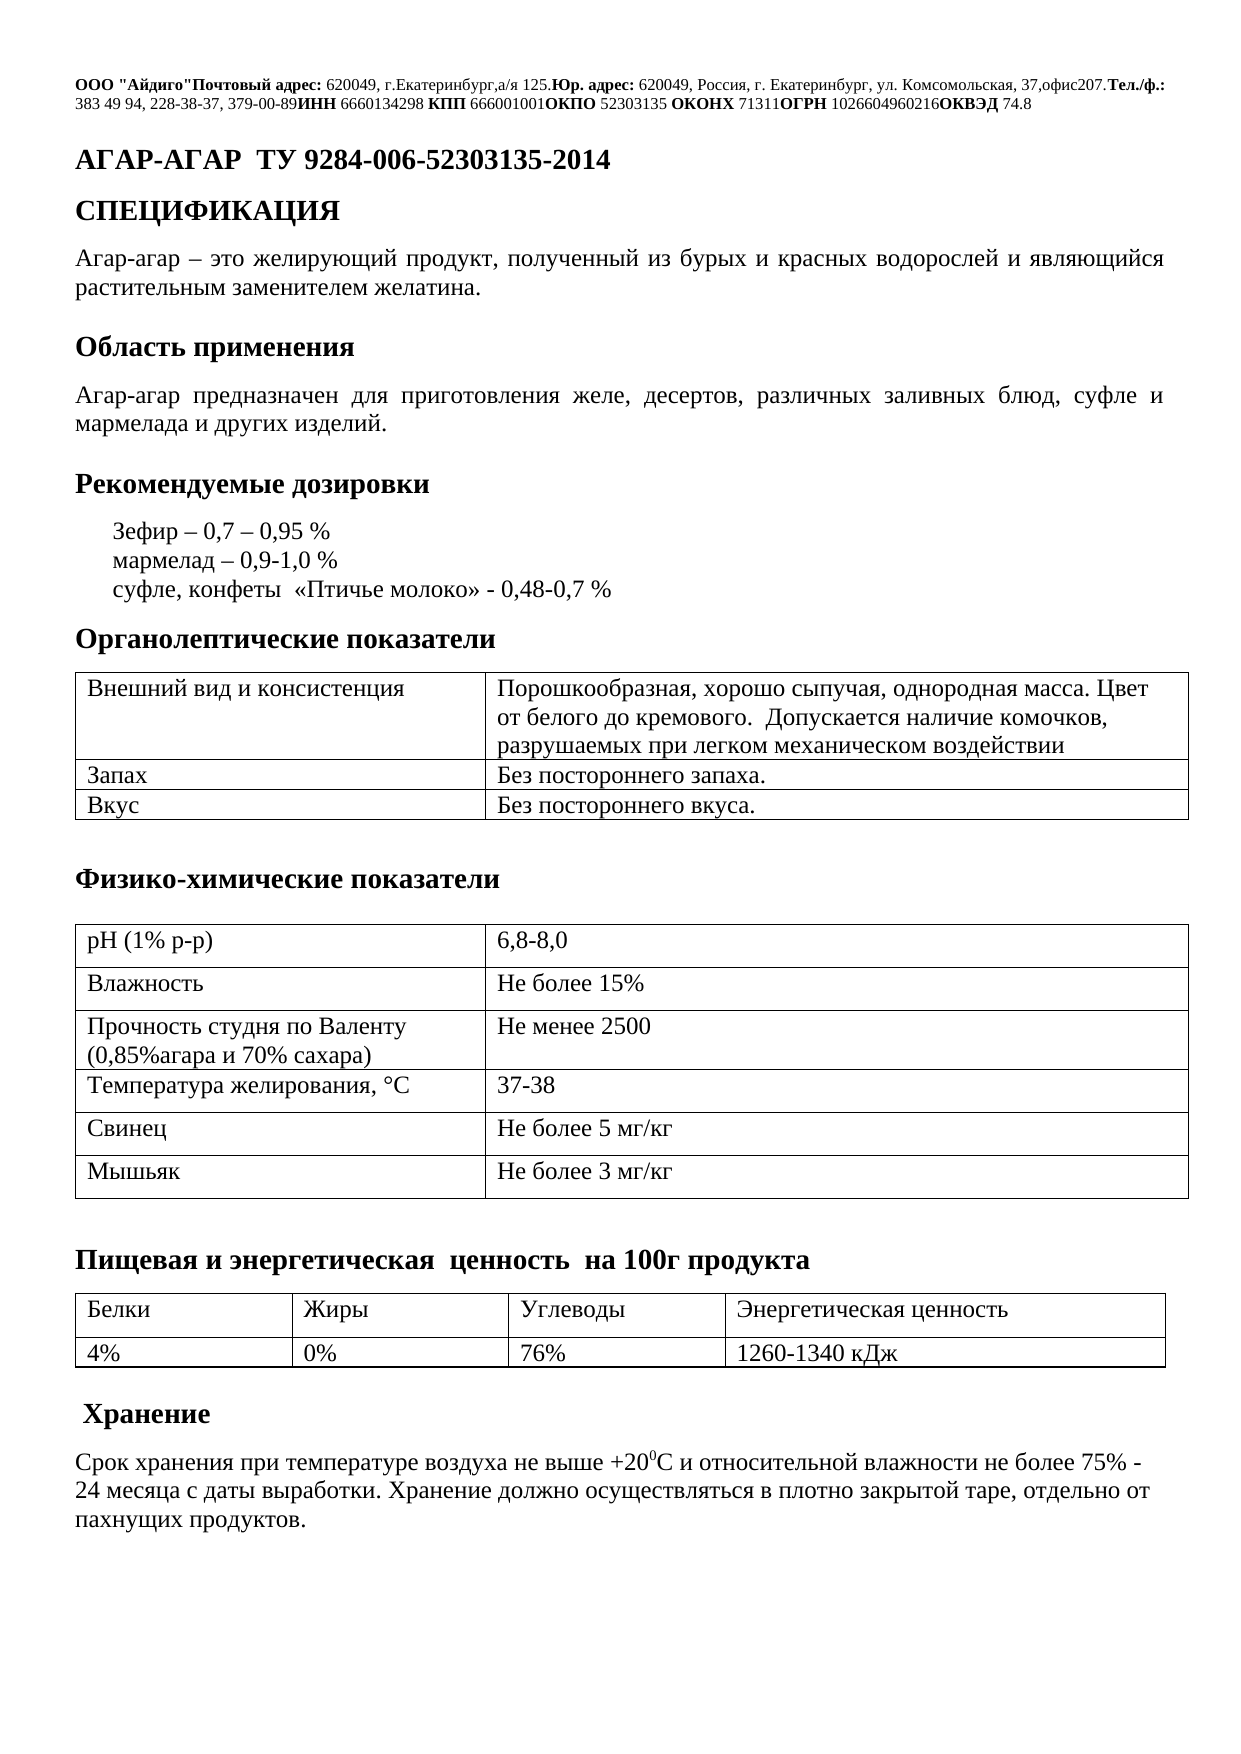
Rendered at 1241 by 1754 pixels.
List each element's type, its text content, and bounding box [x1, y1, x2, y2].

table_header 6,8-8,0 [486, 925, 1188, 967]
text Область применения [75, 329, 1165, 363]
table_cell Не более 3 мг/кг [486, 1156, 1188, 1198]
text Органолептические показатели [75, 622, 1165, 655]
text Хранение [75, 1396, 1165, 1430]
text суфле, конфеты «Птичье молоко» - 0,48-0,7 % [112, 574, 1165, 602]
table_cell 4% [76, 1338, 292, 1366]
text Агар-агар предназначен для приготовления желе, десертов, различных заливных блюд, суфле и мармелада и других изделий. [75, 380, 1165, 437]
table_cell Не более 15% [486, 968, 1188, 1010]
text Физико-химические показатели [75, 861, 1165, 895]
text АГАР-АГАР ТУ 9284-006-52303135-2014 [75, 142, 1165, 176]
table_cell Без постороннего вкуса. [486, 790, 1188, 819]
table_cell Не более 5 мг/кг [486, 1113, 1188, 1155]
text ООО "Айдиго"Почтовый адрес: 620049, г.Екатеринбург,а/я 125.Юр. адрес: 620049, Россия, г. Екатеринбург, ул. Комсомольская, 37,офис207.Тел./ф.: 383 49 94, 228-38-37, 379-00-89ИНН 6660134298 КПП 666001001ОКПО 52303135 ОКОНХ 71311ОГРН 1026604960216ОКВЭД 74.8 [75, 75, 1165, 113]
table_header Углеводы [509, 1294, 725, 1337]
text СПЕЦИФИКАЦИЯ [75, 193, 1165, 226]
table_cell Вкус [76, 790, 485, 819]
table_cell Запах [76, 760, 485, 789]
table_cell Прочность студня по Валенту (0,85%агара и 70% сахара) [76, 1011, 485, 1069]
table_cell Не менее 2500 [486, 1011, 1188, 1069]
table_cell Влажность [76, 968, 485, 1010]
table_cell Температура желирования, °С [76, 1070, 485, 1112]
table_header Внешний вид и консистенция [76, 673, 485, 759]
table_cell 1260-1340 кДж [726, 1338, 1165, 1366]
table_header Жиры [293, 1294, 508, 1337]
text Пищевая и энергетическая ценность на 100г продукта [75, 1242, 1165, 1276]
text Срок хранения при температуре воздуха не выше +200С и относительной влажности не более 75% - 24 месяца с даты выработки. Хранение должно осуществляться в плотно закрытой таре, отдельно от пахнущих продуктов. [75, 1447, 1165, 1533]
text Зефир – 0,7 – 0,95 % [112, 516, 1165, 545]
table_header Энергетическая ценность [726, 1294, 1165, 1337]
table_cell 0% [293, 1338, 508, 1366]
table_header Белки [76, 1294, 292, 1337]
table_header Порошкообразная, хорошо сыпучая, однородная масса. Цвет от белого до кремового. Допускается наличие комочков, разрушаемых при легком механическом воздействии [486, 673, 1188, 759]
text Агар-агар – это желирующий продукт, полученный из бурых и красных водорослей и являющийся растительным заменителем желатина. [75, 243, 1165, 301]
table_header рН (1% р-р) [76, 925, 485, 967]
table_cell 37-38 [486, 1070, 1188, 1112]
text Рекомендуемые дозировки [75, 466, 1165, 499]
text мармелад – 0,9-1,0 % [112, 545, 1165, 574]
table_cell Без постороннего запаха. [486, 760, 1188, 789]
table_cell Свинец [76, 1113, 485, 1155]
table_cell Мышьяк [76, 1156, 485, 1198]
table_cell 76% [509, 1338, 725, 1366]
